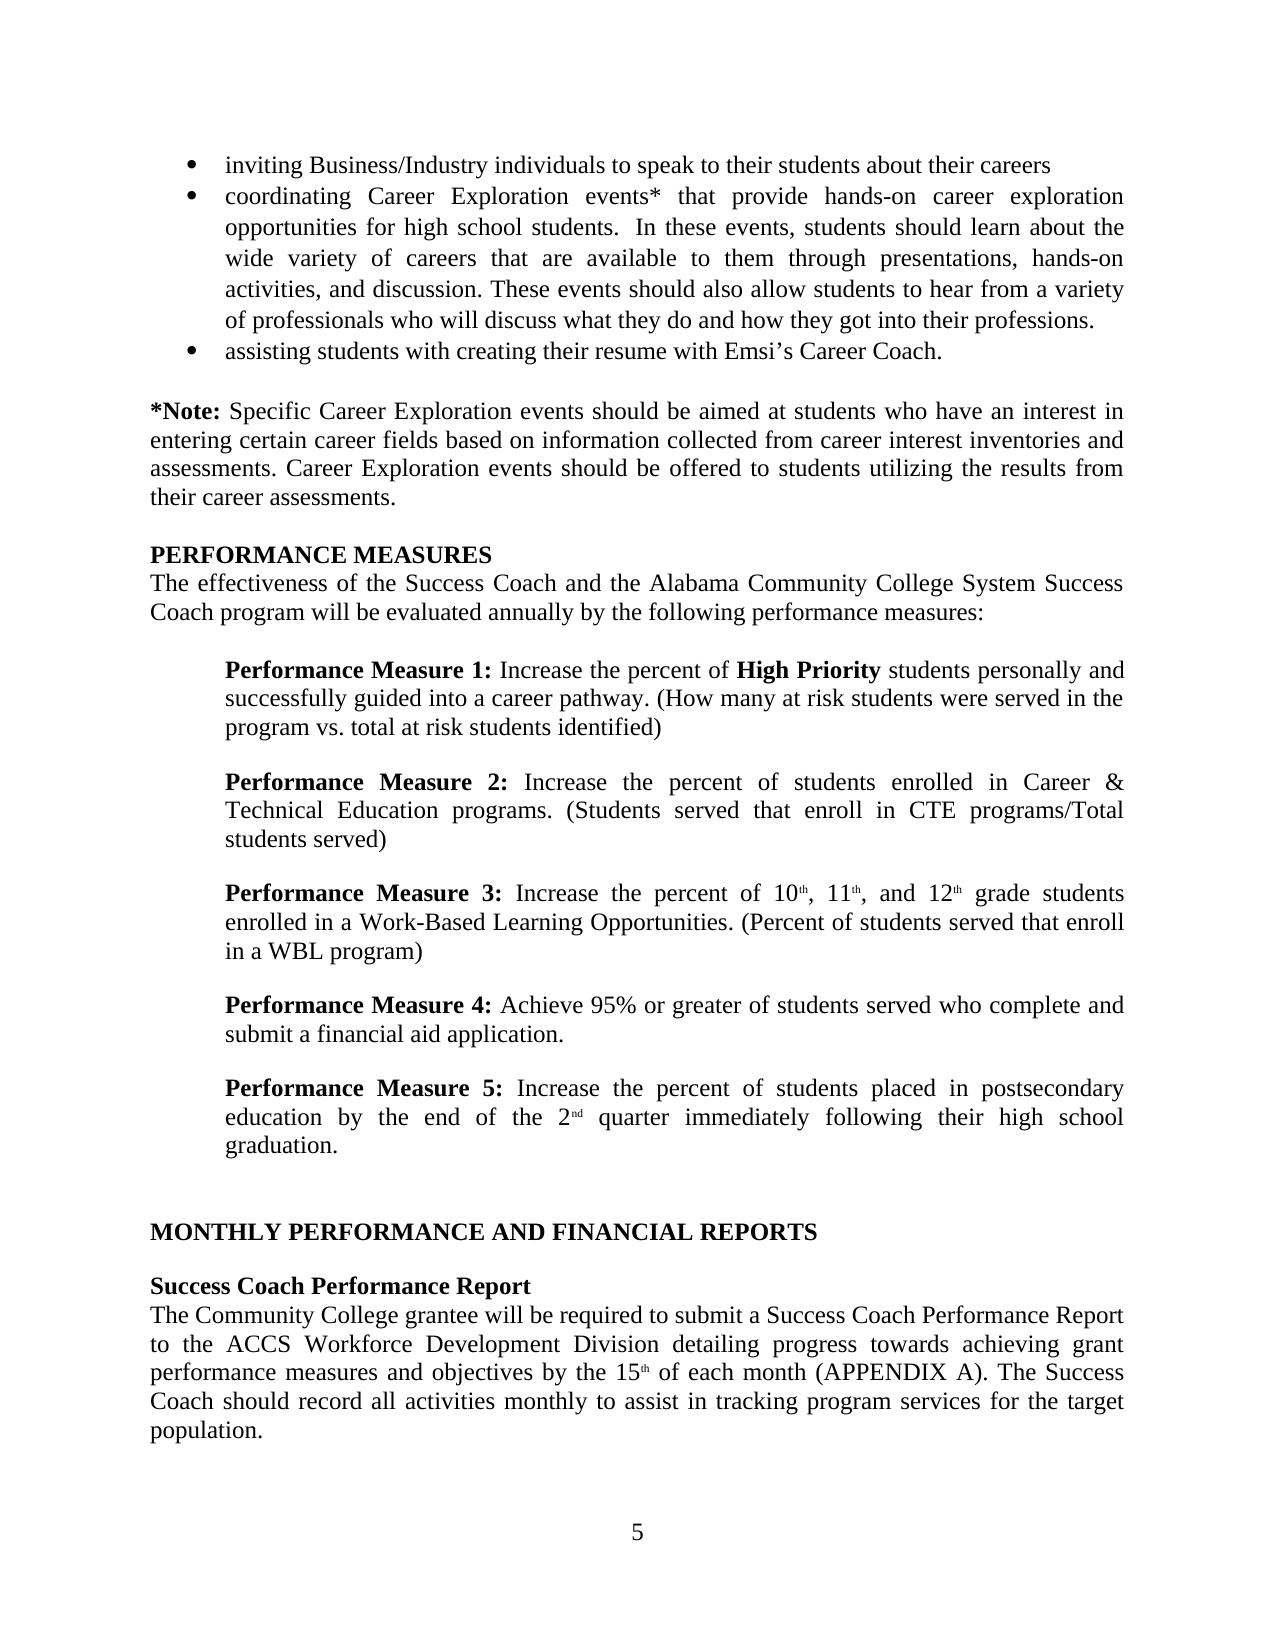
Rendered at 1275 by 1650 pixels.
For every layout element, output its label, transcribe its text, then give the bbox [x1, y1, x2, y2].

text PERFORMANCE MEASURES [150, 540, 1125, 568]
list coordinating Career Exploration events* that provide hands-on career exploration opportunities for high school students. In these events, students should learn about the wide variety of careers that are available to them through presentations, hands-on activities, and discussion. These events should also allow students to hear from a variety of professionals who will discuss what they do and how they got into their professions. [187, 181, 1125, 334]
text Performance Measure 2: Increase the percent of students enrolled in Career & Technical Education programs. (Students served that enroll in CTE programs/Total students served) [225, 767, 1125, 853]
list assisting students with creating their resume with Emsi’s Career Coach. [187, 336, 1125, 365]
list inviting Business/Industry individuals to speak to their students about their careers [187, 150, 1125, 179]
text The Community College grantee will be required to submit a Success Coach Performance Report to the ACCS Workforce Development Division detailing progress towards achieving grant performance measures and objectives by the 15th of each month (APPENDIX A). The Success Coach should record all activities monthly to assist in tracking program services for the target population. [150, 1300, 1125, 1444]
text MONTHLY PERFORMANCE AND FINANCIAL REPORTS [150, 1217, 1125, 1246]
text The effectiveness of the Success Coach and the Alabama Community College System Success Coach program will be evaluated annually by the following performance measures: [150, 568, 1125, 626]
text Performance Measure 1: Increase the percent of High Priority students personally and successfully guided into a career pathway. (How many at risk students were served in the program vs. total at risk students identified) [225, 655, 1125, 741]
text *Note: Specific Career Exploration events should be aimed at students who have an interest in entering certain career fields based on information collected from career interest inventories and assessments. Career Exploration events should be offered to students utilizing the results from their career assessments. [150, 396, 1125, 511]
text Performance Measure 4: Achieve 95% or greater of students served who complete and submit a financial aid application. [225, 990, 1125, 1048]
text Performance Measure 3: Increase the percent of 10th, 11th, and 12th grade students enrolled in a Work-Based Learning Opportunities. (Percent of students served that enroll in a WBL program) [225, 878, 1125, 964]
text Performance Measure 5: Increase the percent of students placed in postsecondary education by the end of the 2nd quarter immediately following their high school graduation. [225, 1073, 1125, 1159]
text Success Coach Performance Report [150, 1271, 1125, 1300]
